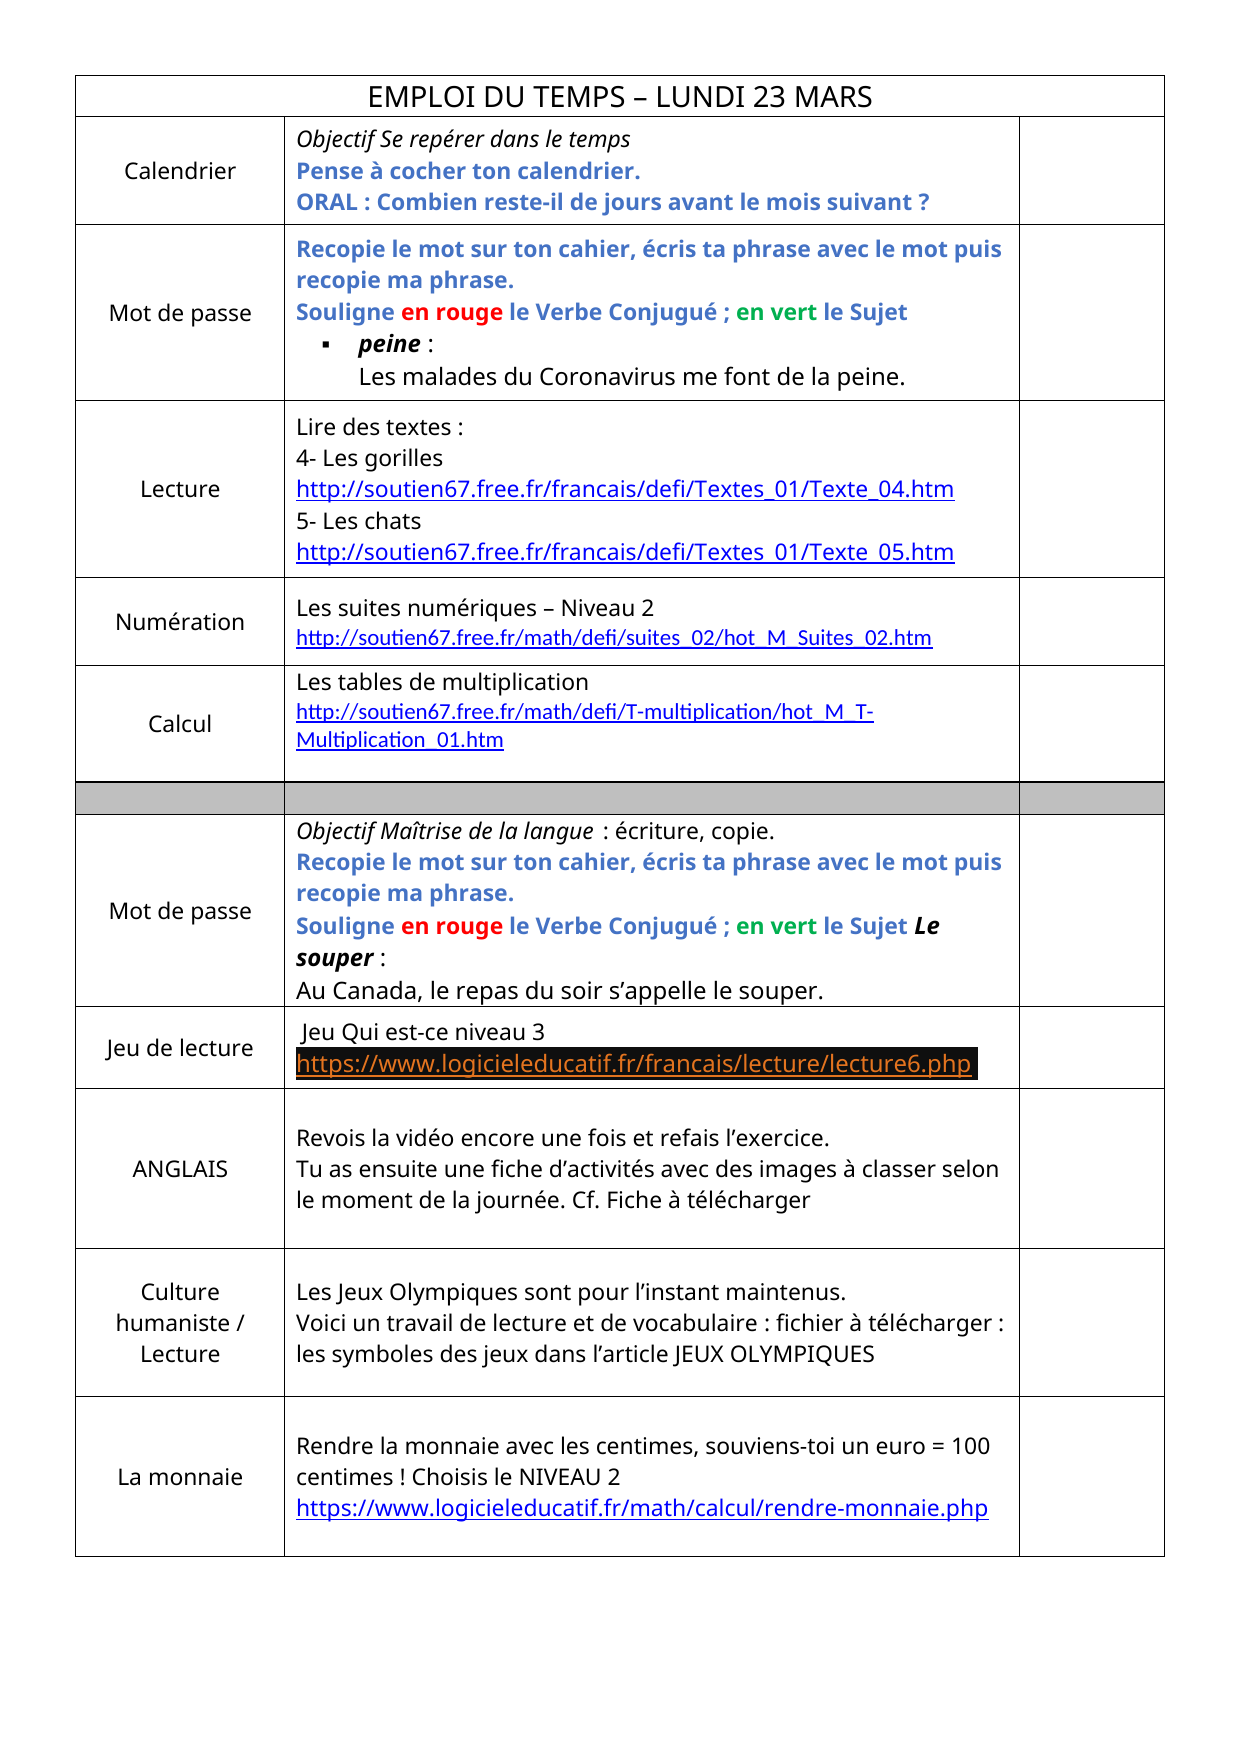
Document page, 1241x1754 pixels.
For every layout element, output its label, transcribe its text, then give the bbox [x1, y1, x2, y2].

table_cell Jeu de lecture [76, 1007, 284, 1088]
table_cell Les Jeux Olympiques sont pour l’instant maintenus. Voici un travail de lecture et de vocabulaire : fichier à télécharger : les symboles des jeux dans l’article JEUX OLYMPIQUES [285, 1249, 1019, 1396]
table_cell [1020, 401, 1164, 577]
table_cell Les suites numériques – Niveau 2 http://soutien67.free.fr/math/defi/suites_02/hot_M_Suites_02.htm [285, 578, 1019, 665]
table_cell Lecture [76, 401, 284, 577]
table_header EMPLOI DU TEMPS – LUNDI 23 MARS [76, 76, 1164, 116]
table_cell Objectif Maîtrise de la langue : écriture, copie. Recopie le mot sur ton cahier, écris ta phrase avec le mot puis recopie ma phrase. Souligne en rouge le Verbe Conjugué ; en vert le Sujet Le souper : Au Canada, le repas du soir s’appelle le souper. [285, 815, 1019, 1006]
table_cell Mot de passe [76, 225, 284, 400]
table_cell Recopie le mot sur ton cahier, écris ta phrase avec le mot puis recopie ma phrase. Souligne en rouge le Verbe Conjugué ; en vert le Sujet peine : Les malades du Coronavirus me font de la peine. [285, 225, 1019, 400]
table_cell [1020, 1249, 1164, 1396]
table_cell ANGLAIS [76, 1089, 284, 1248]
table_cell [285, 783, 1019, 814]
table_cell [1020, 815, 1164, 1006]
table_cell Calcul [76, 666, 284, 781]
table_cell [1020, 225, 1164, 400]
table_cell La monnaie [76, 1397, 284, 1556]
table_cell Mot de passe [76, 815, 284, 1006]
table_cell Lire des textes : 4- Les gorilles http://soutien67.free.fr/francais/defi/Textes_01/Texte_04.htm 5- Les chats http://soutien67.free.fr/francais/defi/Textes_01/Texte_05.htm [285, 401, 1019, 577]
table_cell [1020, 783, 1164, 814]
table_cell Culture humaniste / Lecture [76, 1249, 284, 1396]
table_cell Numération [76, 578, 284, 665]
table_cell [1020, 1397, 1164, 1556]
table_cell Jeu Qui est-ce niveau 3 https://www.logicieleducatif.fr/francais/lecture/lecture6.php [285, 1007, 1019, 1088]
table_cell [1020, 1007, 1164, 1088]
table_cell Les tables de multiplication http://soutien67.free.fr/math/defi/T-multiplication/hot_M_T-Multiplication_01.htm [285, 666, 1019, 781]
table_cell [76, 783, 284, 814]
table_cell Revois la vidéo encore une fois et refais l’exercice. Tu as ensuite une fiche d’activités avec des images à classer selon le moment de la journée. Cf. Fiche à télécharger [285, 1089, 1019, 1248]
table_cell Rendre la monnaie avec les centimes, souviens-toi un euro = 100 centimes ! Choisis le NIVEAU 2 https://www.logicieleducatif.fr/math/calcul/rendre-monnaie.php [285, 1397, 1019, 1556]
table_cell [1020, 1089, 1164, 1248]
table_cell [1020, 117, 1164, 224]
table_cell [1020, 578, 1164, 665]
table_cell [1020, 666, 1164, 781]
table_cell Calendrier [76, 117, 284, 224]
table_cell Objectif Se repérer dans le temps Pense à cocher ton calendrier. ORAL : Combien reste-il de jours avant le mois suivant ? [285, 117, 1019, 224]
